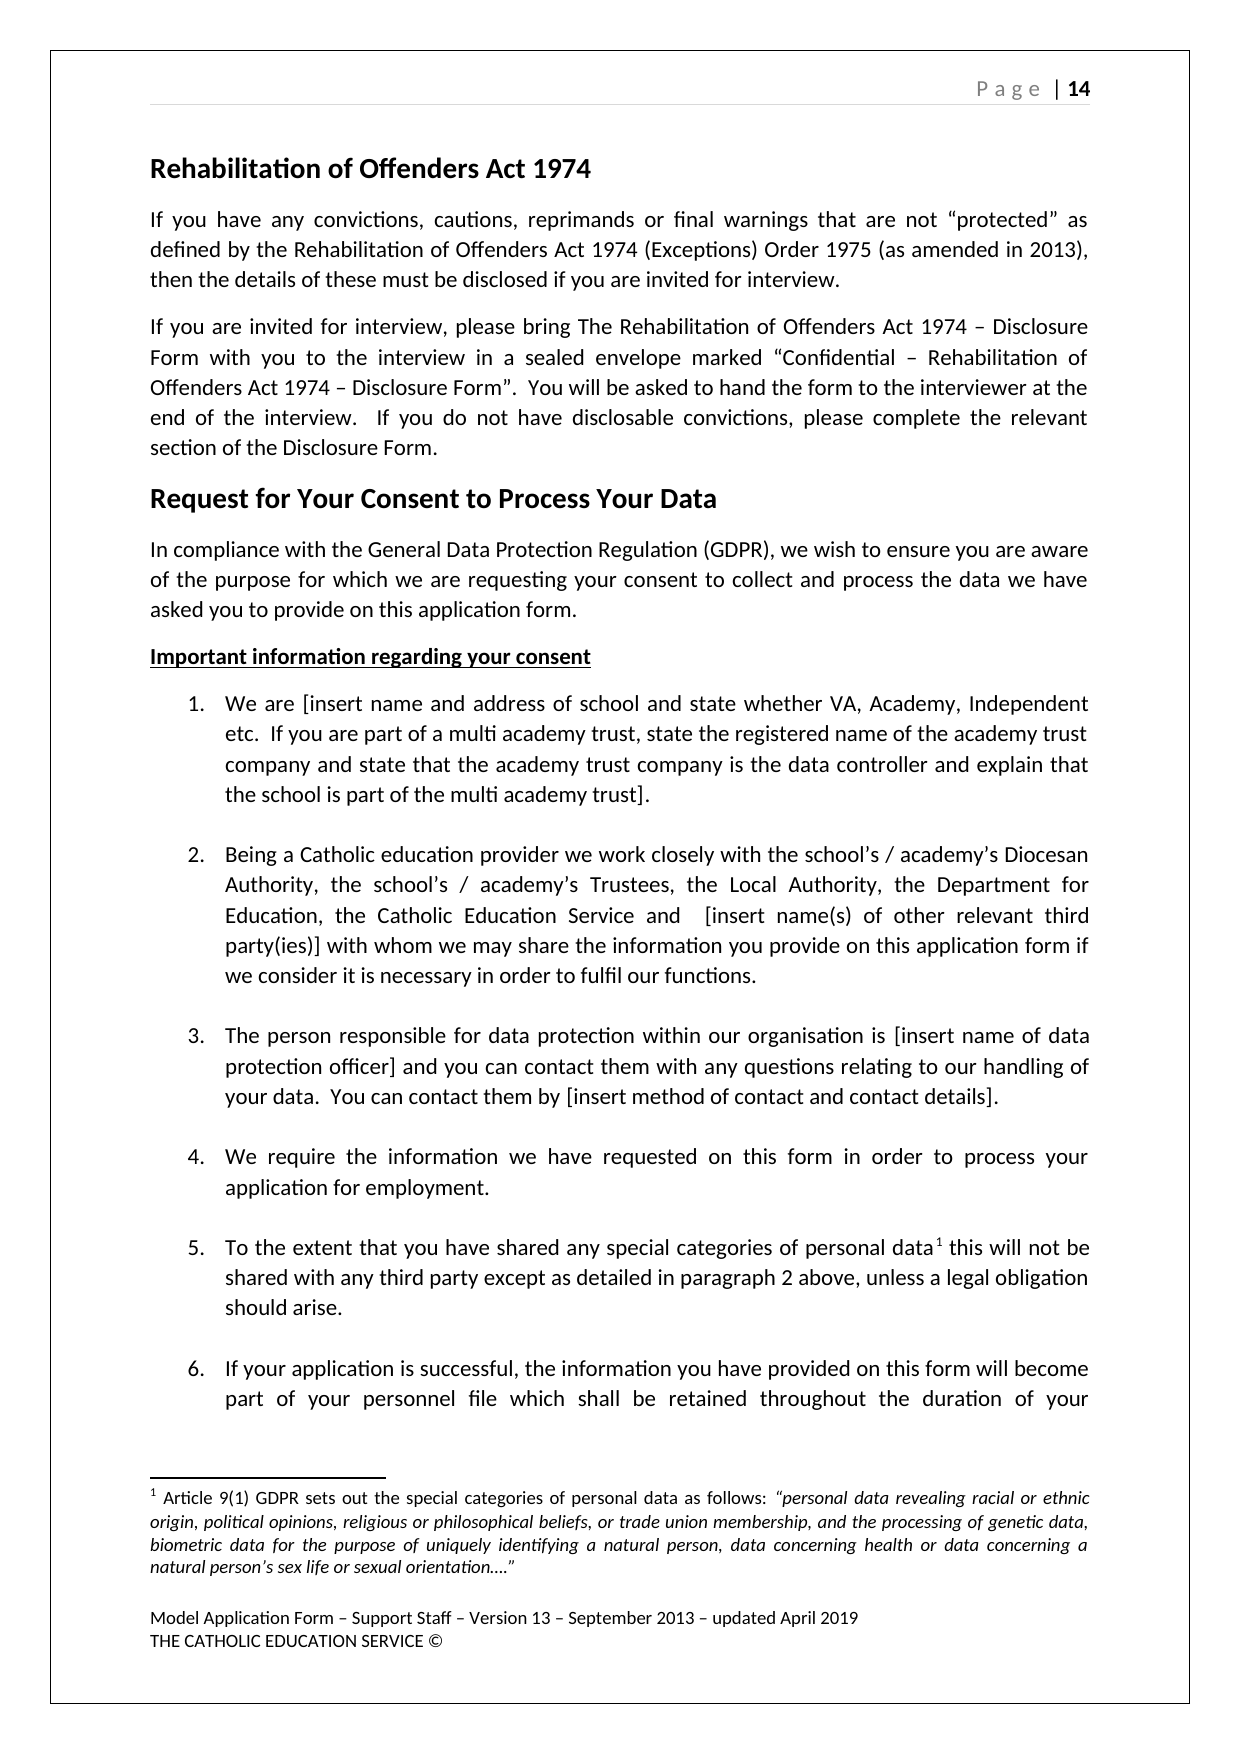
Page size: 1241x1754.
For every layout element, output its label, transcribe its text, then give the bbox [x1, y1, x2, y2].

list Being a Catholic education provider we work closely with the school’s / academy’s Diocesan Authority, the school’s / academy’s Trustees, the Local Authority, the Department for Education, the Catholic Education Service and [insert name(s) of other relevant third party(ies)] with whom we may share the information you provide on this application form if we consider it is necessary in order to fulfil our functions. [187, 840, 1090, 989]
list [187, 1354, 1090, 1412]
text Request for Your Consent to Process Your Data [150, 480, 1090, 516]
list The person responsible for data protection within our organisation is [insert name of data protection officer] and you can contact them with any questions relating to our handling of your data. You can contact them by [insert method of contact and contact details]. [187, 1022, 1090, 1110]
list We are [insert name and address of school and state whether VA, Academy, Independent etc. If you are part of a multi academy trust, state the registered name of the academy trust company and state that the academy trust company is the data controller and explain that the school is part of the multi academy trust]. [187, 689, 1090, 808]
text In compliance with the General Data Protection Regulation (GDPR), we wish to ensure you are aware of the purpose for which we are requesting your consent to collect and process the data we have asked you to provide on this application form. [150, 535, 1090, 624]
text If you are invited for interview, please bring The Rehabilitation of Offenders Act 1974 – Disclosure Form with you to the interview in a sealed envelope marked “Confidential – Rehabilitation of Offenders Act 1974 – Disclosure Form”. You will be asked to hand the form to the interviewer at the end of the interview. If you do not have disclosable convictions, please complete the relevant section of the Disclosure Form. [150, 312, 1090, 461]
text Important information regarding your consent [150, 642, 1090, 671]
text If you have any convictions, cautions, reprimands or final warnings that are not “protected” as defined by the Rehabilitation of Offenders Act 1974 (Exceptions) Order 1975 (as amended in 2013), then the details of these must be disclosed if you are invited for interview. [150, 205, 1090, 293]
list To the extent that you have shared any special categories of personal data this will not be shared with any third party except as detailed in paragraph 2 above, unless a legal obligation should arise. [187, 1233, 1090, 1322]
text Rehabilitation of Offenders Act 1974 [150, 150, 1090, 186]
list We require the information we have requested on this form in order to process your application for employment. [187, 1142, 1090, 1201]
